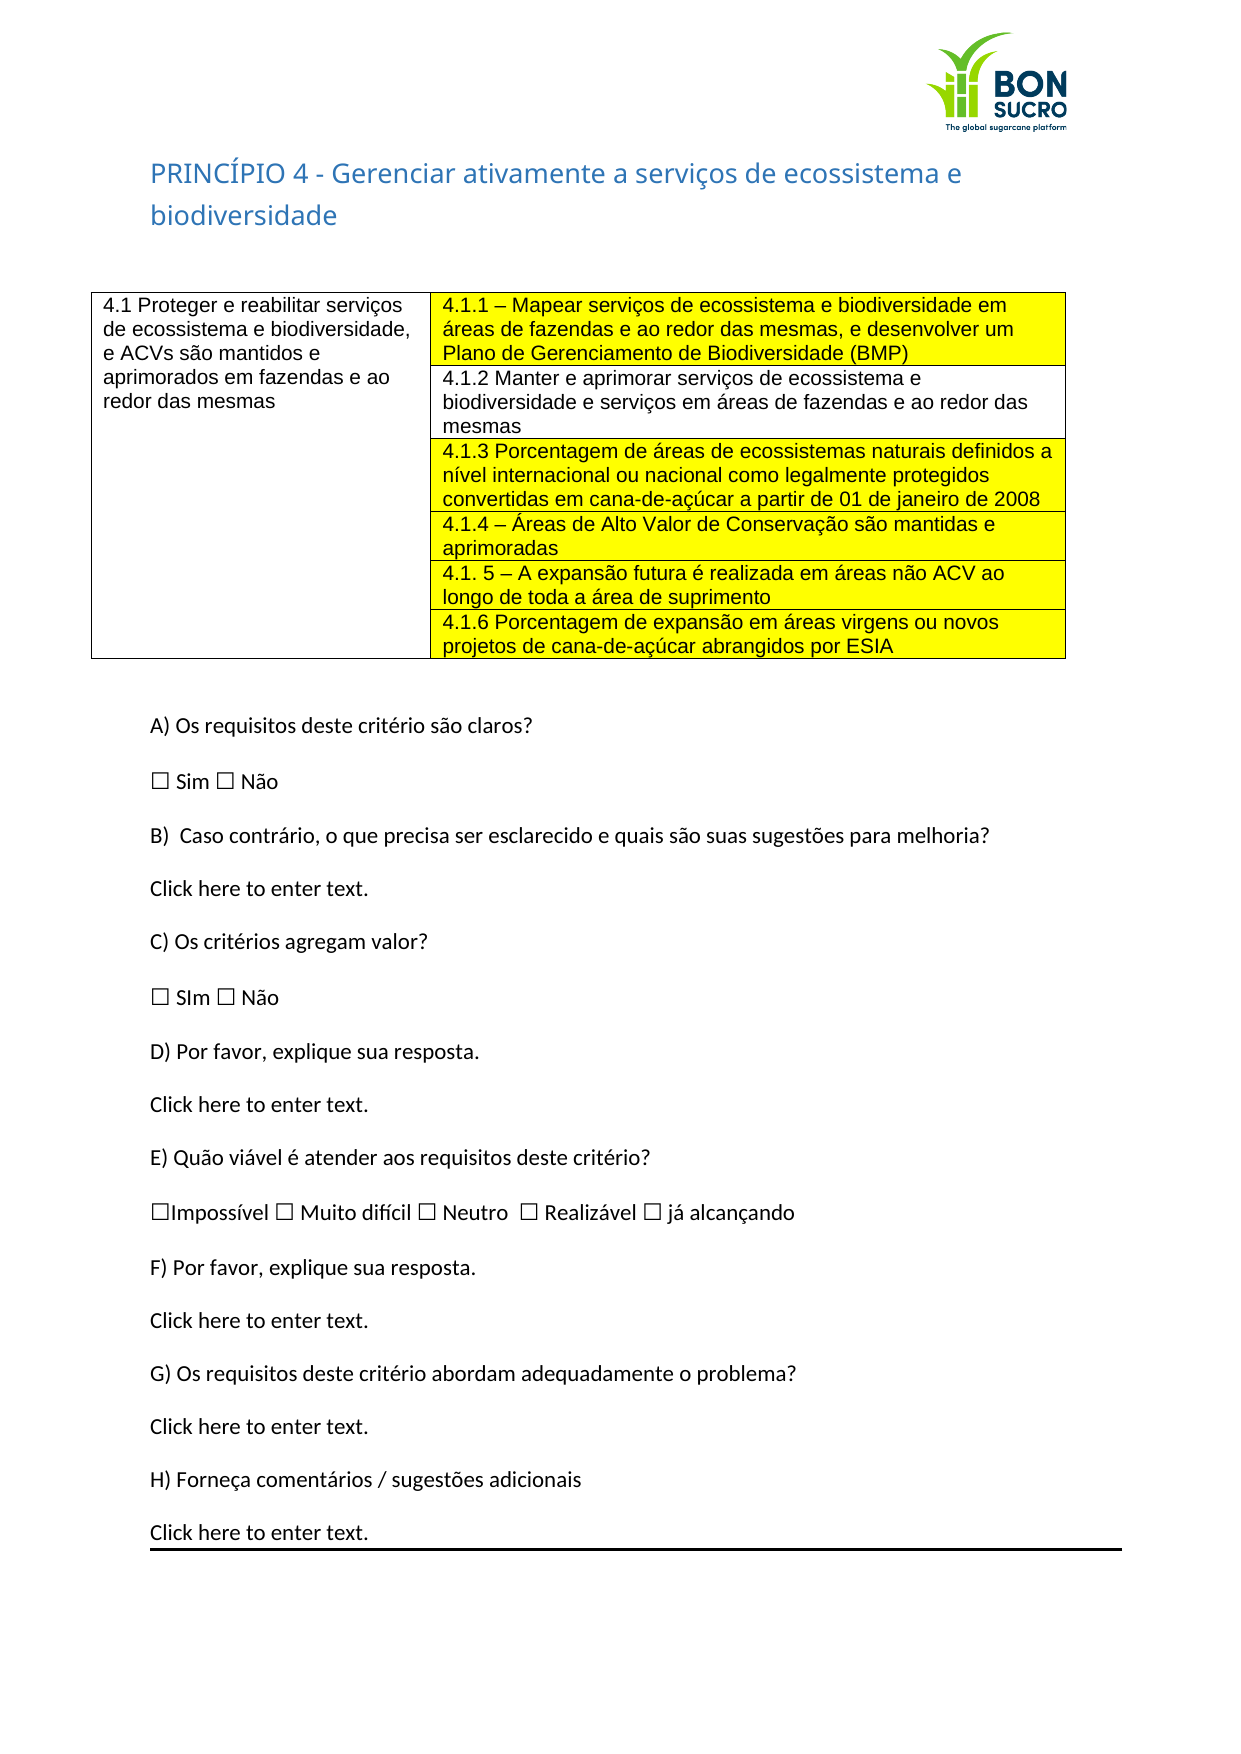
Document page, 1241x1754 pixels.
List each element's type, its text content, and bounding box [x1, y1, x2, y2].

subtitle PRINCÍPIO 4 - Gerenciar ativamente a serviços de ecossistema e biodiversidade [150, 154, 1122, 233]
text G) Os requisitos deste critério abordam adequadamente o problema? [150, 1359, 1122, 1387]
table_cell 4.1.3 Porcentagem de áreas de ecossistemas naturais definidos a nível internacional ou nacional como legalmente protegidos convertidas em cana-de-açúcar a partir de 01 de janeiro de 2008 [431, 439, 1065, 511]
table_cell 4.1.2 Manter e aprimorar serviços de ecossistema e biodiversidade e serviços em áreas de fazendas e ao redor das mesmas [431, 366, 1065, 438]
text A) Os requisitos deste critério são claros? [150, 712, 1122, 740]
table_header 4.1.1 – Mapear serviços de ecossistema e biodiversidade em áreas de fazendas e ao redor das mesmas, e desenvolver um Plano de Gerenciamento de Biodiversidade (BMP) [431, 293, 1065, 365]
text Impossível Muito difícil Neutro Realizável já alcançando [150, 1196, 1122, 1228]
text Sim Não [150, 765, 1122, 796]
table_cell 4.1.6 Porcentagem de expansão em áreas virgens ou novos projetos de cana-de-açúcar abrangidos por ESIA [431, 610, 1065, 658]
picture [925, 32, 1067, 132]
table_header 4.1 Proteger e reabilitar serviços de ecossistema e biodiversidade, e ACVs são mantidos e aprimorados em fazendas e ao redor das mesmas [92, 293, 430, 658]
text C) Os critérios agregam valor? [150, 927, 1122, 956]
text B) Caso contrário, o que precisa ser esclarecido e quais são suas sugestões para melhoria? [150, 821, 1122, 849]
text D) Por favor, explique sua resposta. [150, 1037, 1122, 1065]
text E) Quão viável é atender aos requisitos deste critério? [150, 1143, 1122, 1171]
text F) Por favor, explique sua resposta. [150, 1253, 1122, 1281]
text SIm Não [150, 981, 1122, 1012]
table_cell 4.1.4 – Áreas de Alto Valor de Conservação são mantidas e aprimoradas [431, 512, 1065, 560]
text H) Forneça comentários / sugestões adicionais [150, 1465, 1122, 1493]
table_cell 4.1. 5 – A expansão futura é realizada em áreas não ACV ao longo de toda a área de suprimento [431, 561, 1065, 609]
